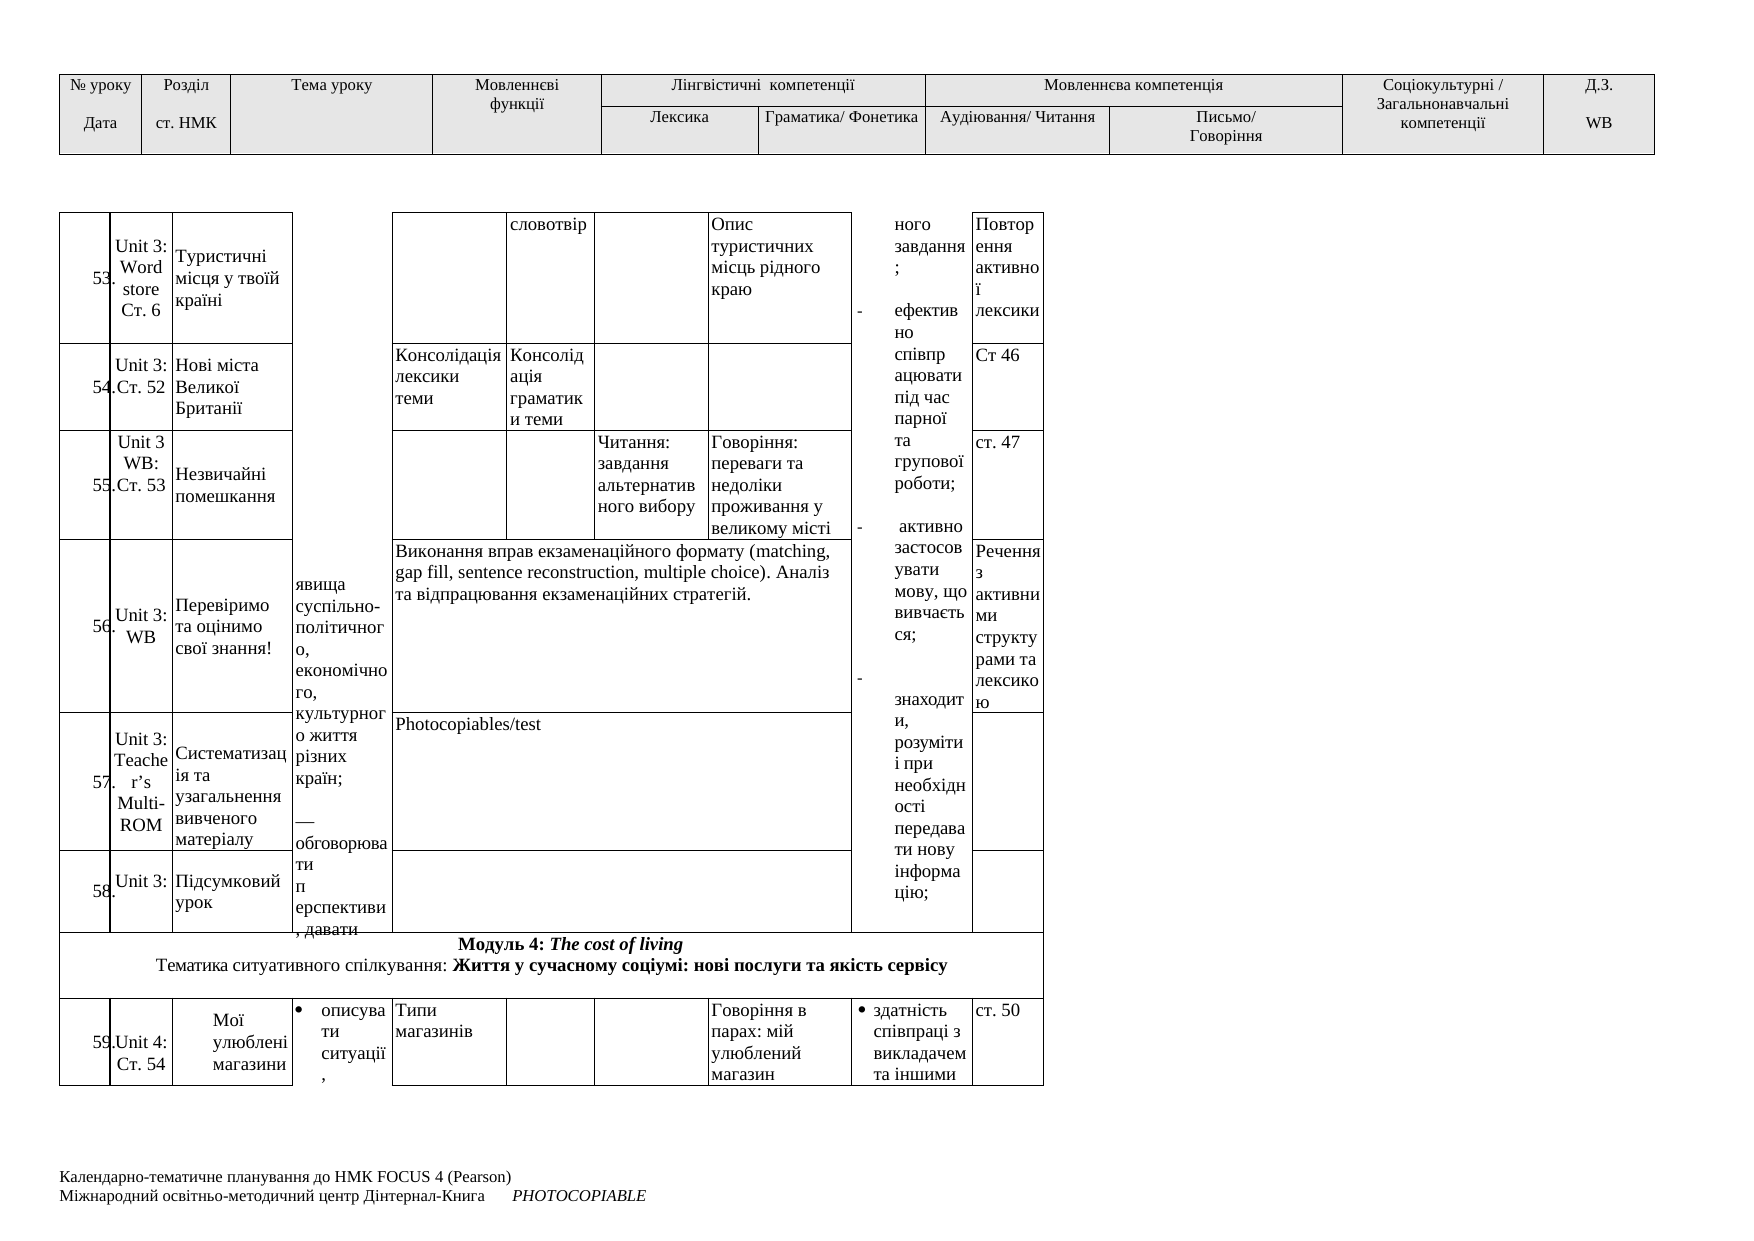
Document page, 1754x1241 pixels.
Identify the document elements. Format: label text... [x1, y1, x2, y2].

table_cell Опис туристичних місць рідного краю [709, 213, 851, 342]
table_cell Ст 46 [973, 344, 1043, 430]
table_cell Мої улюблені магазини [173, 999, 292, 1085]
table_cell [60, 851, 109, 932]
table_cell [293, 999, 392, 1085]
table_cell Unit 3: WB [111, 540, 172, 712]
table_cell Туристичні місця у твоїй країні [173, 213, 292, 342]
table_cell [973, 851, 1043, 932]
table_cell Систематизація та узагальнення вивченого матеріалу [173, 713, 292, 850]
table_cell Підсумковий урок [173, 851, 292, 932]
table_cell Типи магазинів [393, 999, 506, 1085]
table_cell [60, 431, 109, 538]
table_cell [595, 999, 708, 1085]
table_cell Unit 3: [111, 851, 172, 932]
table_cell Unit 3: Teacher’s Multi-ROM [111, 713, 172, 850]
table_cell Unit 3: Word store Ст. 6 [111, 213, 172, 342]
table_cell [60, 999, 109, 1085]
table_cell [60, 213, 109, 342]
table_cell [393, 213, 506, 342]
table_cell ст. 50 [973, 999, 1043, 1085]
table_cell [60, 713, 109, 850]
table_cell Говоріння: переваги та недоліки проживання у великому місті [709, 431, 851, 538]
table_cell [973, 713, 1043, 850]
table_cell Модуль 4: The cost of living Тематика ситуативного спілкування: Життя у сучасному соціумі: нові послуги та якість сервісу [60, 933, 1043, 997]
table_cell [393, 431, 506, 538]
table_cell Unit 3: Ст. 52 [111, 344, 172, 430]
table_cell Речення з активними структурами та лексикою [973, 540, 1043, 712]
table_cell [60, 540, 109, 712]
table_cell Повторення активної лексики [973, 213, 1043, 342]
table_cell Нові міста Великої Британії [173, 344, 292, 430]
table_cell [60, 344, 109, 430]
table_cell [393, 851, 851, 932]
table_cell Незвичайні помешкання [173, 431, 292, 538]
table_cell Unit 3 WB: Ст. 53 [111, 431, 172, 538]
table_cell Читання: завдання альтернативного вибору [595, 431, 708, 538]
table_cell [595, 213, 708, 342]
table_cell Photocopiables/test [393, 713, 851, 850]
table_cell ст. 47 [973, 431, 1043, 538]
table_cell [595, 344, 708, 430]
table_cell Перевіримо та оцінимо свої знання! [173, 540, 292, 712]
table_cell словотвір [507, 213, 594, 342]
table_cell Unit 4: Ст. 54 [111, 999, 172, 1085]
table_cell Консолідація граматики теми [507, 344, 594, 430]
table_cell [852, 999, 972, 1085]
table_cell [709, 344, 851, 430]
table_cell [507, 431, 594, 538]
table_cell Говоріння в парах: мій улюблений магазин [709, 999, 851, 1085]
table_cell [507, 999, 594, 1085]
table_cell Виконання вправ екзаменаційного формату (matching, gap fill, sentence reconstruction, multiple choice). Аналіз та відпрацювання екзаменаційних стратегій. [393, 540, 851, 712]
table_cell Консолідація лексики теми [393, 344, 506, 430]
